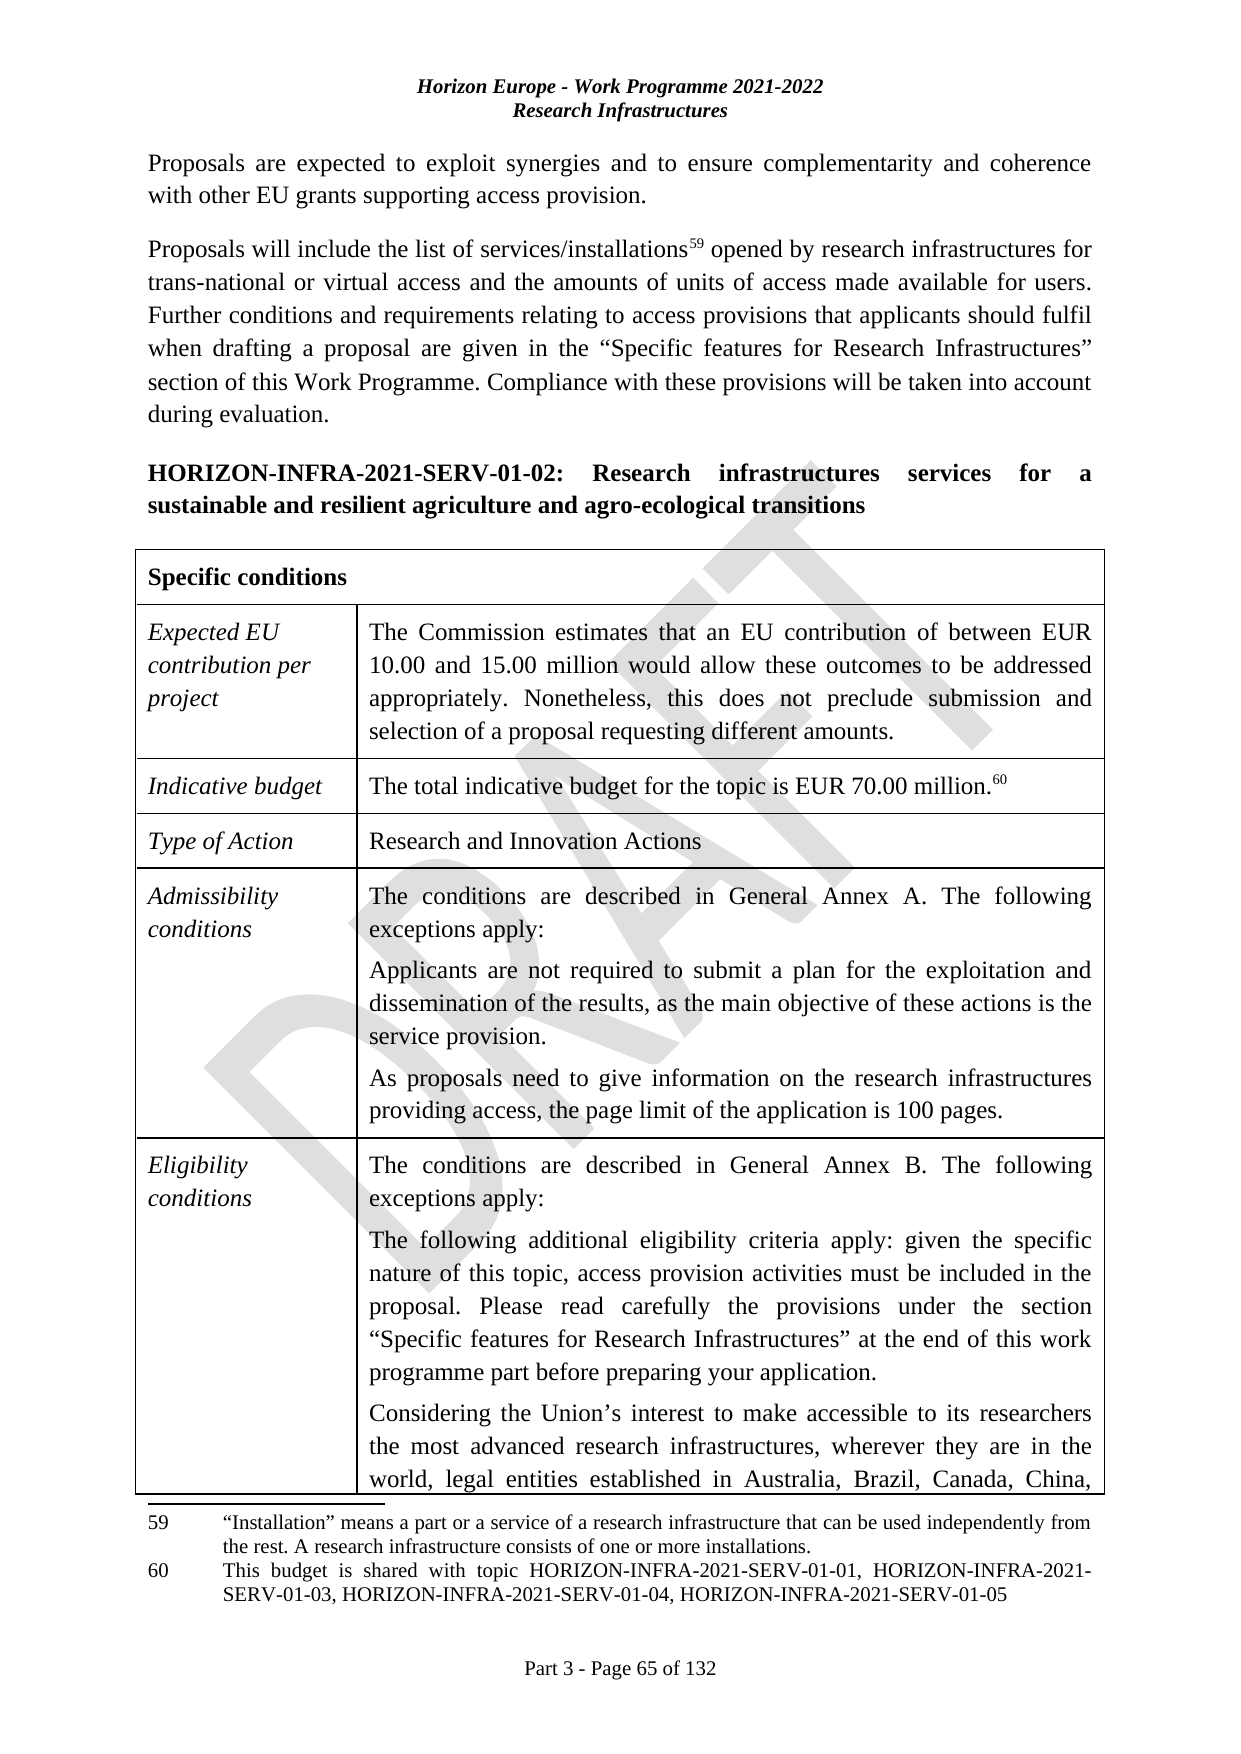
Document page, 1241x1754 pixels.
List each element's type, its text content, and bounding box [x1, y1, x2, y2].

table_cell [358, 1139, 1104, 1493]
table_cell The conditions are described in General Annex A. The following exceptions apply: Applicants are not required to submit a plan for the exploitation and dissemination of the results, as the main objective of these actions is the service provision. As proposals need to give information on the research infrastructures providing access, the page limit of the application is 100 pages. [358, 869, 1104, 1137]
table_cell Admissibility conditions [136, 868, 356, 1137]
table_header Specific conditions [136, 550, 1104, 603]
table_cell The total indicative budget for the topic is EUR 70.00 million. [358, 759, 1104, 812]
table_cell Expected EU contribution per project [136, 605, 356, 757]
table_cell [136, 1138, 356, 1493]
table_cell Indicative budget [136, 759, 356, 812]
table_cell Type of Action [136, 814, 356, 867]
text Proposals will include the list of services/installations opened by research infrastructures for trans-national or virtual access and the amounts of units of access made available for users. Further conditions and requirements relating to access provisions that applicants should fulfil when drafting a proposal are given in the “Specific features for Research Infrastructures” section of this Work Programme. Compliance with these provisions will be taken into account during evaluation. [148, 234, 1093, 428]
table_cell Research and Innovation Actions [358, 814, 1104, 867]
subtitle HORIZON-INFRA-2021-SERV-01-02: Research infrastructures services for a sustainable and resilient agriculture and agro-ecological transitions [148, 458, 1093, 519]
table_cell The Commission estimates that an EU contribution of between EUR 10.00 and 15.00 million would allow these outcomes to be addressed appropriately. Nonetheless, this does not preclude submission and selection of a proposal requesting different amounts. [358, 605, 1104, 757]
text Proposals are expected to exploit synergies and to ensure complementarity and coherence with other EU grants supporting access provision. [148, 148, 1093, 209]
